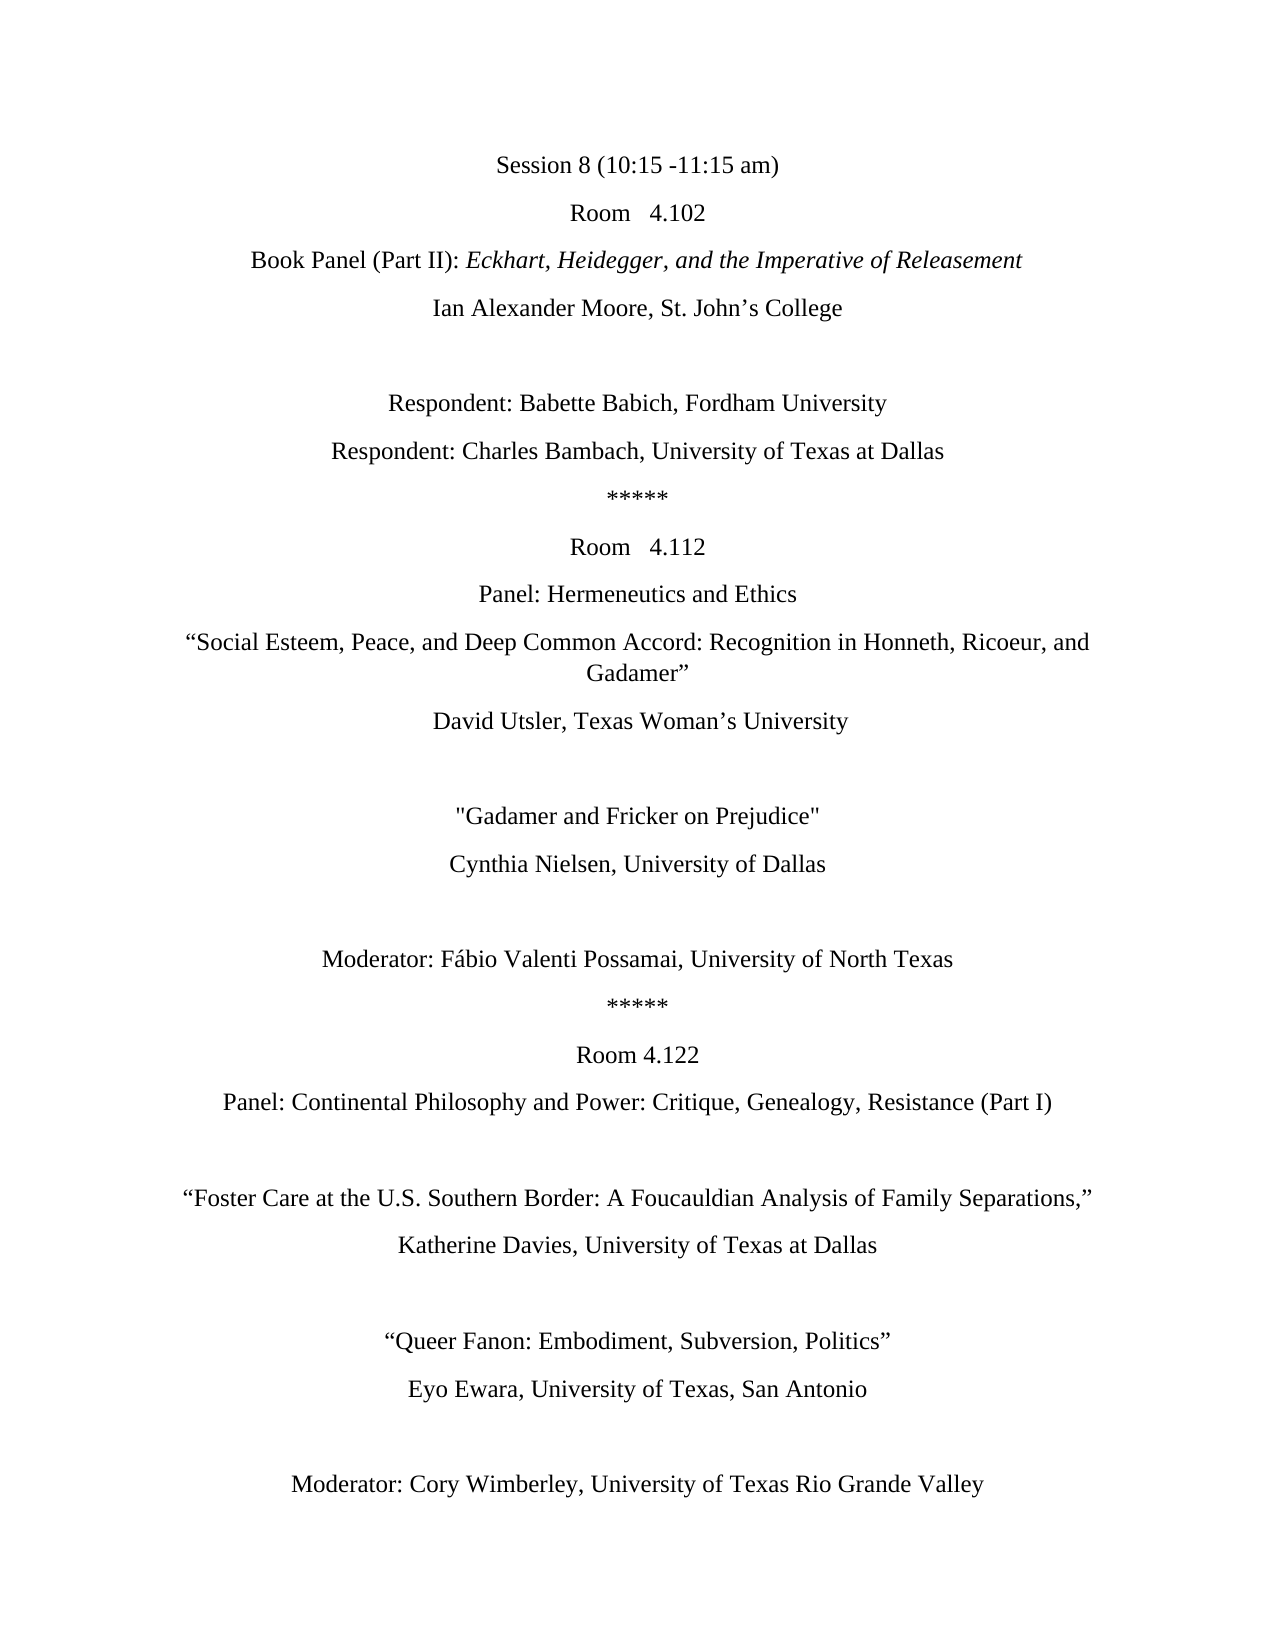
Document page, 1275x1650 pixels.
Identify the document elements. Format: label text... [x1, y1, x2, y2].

text "Gadamer and Fricker on Prejudice" [150, 801, 1125, 830]
text Panel: Hermeneutics and Ethics [150, 579, 1125, 608]
text Room 4.102 [150, 198, 1125, 226]
text Respondent: Charles Bambach, University of Texas at Dallas [150, 436, 1125, 465]
text “Foster Care at the U.S. Southern Border: A Foucauldian Analysis of Family Separations,” [150, 1183, 1125, 1212]
text Respondent: Babette Babich, Fordham University [150, 388, 1125, 417]
text Cynthia Nielsen, University of Dallas [150, 849, 1125, 878]
text Room 4.122 [150, 1040, 1125, 1068]
text Book Panel (Part II): Eckhart, Heidegger, and the Imperative of Releasement [150, 245, 1125, 274]
text Session 8 (10:15 -11:15 am) [150, 150, 1125, 179]
text David Utsler, Texas Woman’s University [150, 706, 1125, 734]
text Katherine Davies, University of Texas at Dallas [150, 1231, 1125, 1259]
text Panel: Continental Philosophy and Power: Critique, Genealogy, Resistance (Part I) [150, 1087, 1125, 1116]
text Room 4.112 [150, 532, 1125, 560]
text Eyo Ewara, University of Texas, San Antonio [150, 1374, 1125, 1402]
text “Queer Fanon: Embodiment, Subversion, Politics” [150, 1326, 1125, 1355]
text Moderator: Fábio Valenti Possamai, University of North Texas [150, 944, 1125, 973]
text Moderator: Cory Wimberley, University of Texas Rio Grande Valley [150, 1469, 1125, 1498]
text ***** [150, 992, 1125, 1021]
text “Social Esteem, Peace, and Deep Common Accord: Recognition in Honneth, Ricoeur, and Gadamer” [150, 627, 1125, 687]
text ***** [150, 484, 1125, 513]
text Ian Alexander Moore, St. John’s College [150, 293, 1125, 322]
